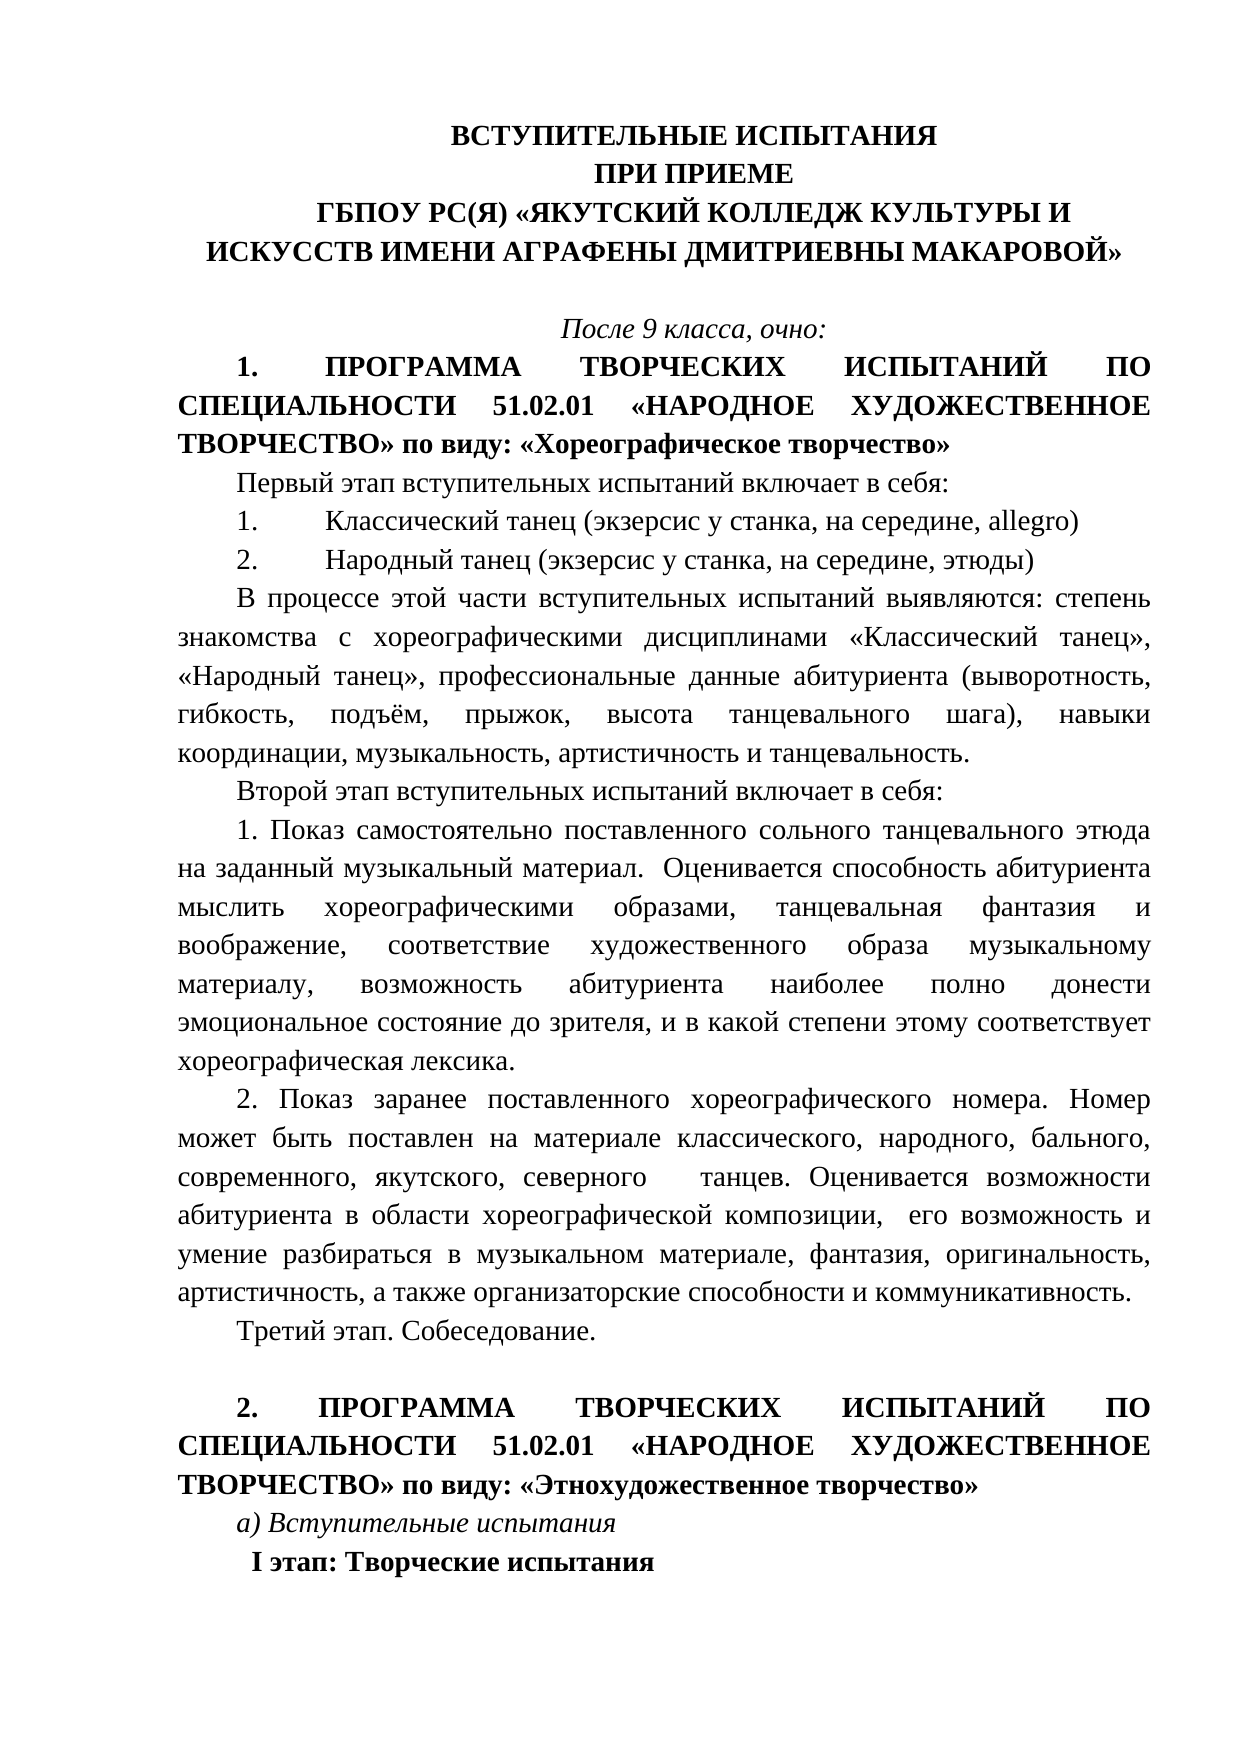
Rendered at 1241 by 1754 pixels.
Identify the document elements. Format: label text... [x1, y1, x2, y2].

text В процессе этой части вступительных испытаний выявляются: степень знакомства с хореографическими дисциплинами «Классический танец», «Народный танец», профессиональные данные абитуриента (выворотность, гибкость, подъём, прыжок, высота танцевального шага), навыки координации, музыкальность, артистичность и танцевальность. [177, 581, 1152, 768]
text I этап: Творческие испытания [177, 1544, 1152, 1578]
list ПРОГРАММА ТВОРЧЕСКИХ ИСПЫТАНИЙ ПО СПЕЦИАЛЬНОСТИ 51.02.01 «НАРОДНОЕ ХУДОЖЕСТВЕННОЕ ТВОРЧЕСТВО» по виду: «Хореографическое творчество» [177, 349, 1152, 460]
text Первый этап вступительных испытаний включает в себя: [177, 465, 1152, 498]
text 2. Народный танец (экзерсис у станка, на середине, этюды) [177, 542, 1152, 576]
text ГБПОУ РС(Я) «ЯКУТСКИЙ КОЛЛЕДЖ КУЛЬТУРЫ И ИСКУССТВ ИМЕНИ АГРАФЕНЫ ДМИТРИЕВНЫ МАКАРОВОЙ» [177, 195, 1152, 267]
text 2. ПРОГРАММА ТВОРЧЕСКИХ ИСПЫТАНИЙ ПО СПЕЦИАЛЬНОСТИ 51.02.01 «НАРОДНОЕ ХУДОЖЕСТВЕННОЕ ТВОРЧЕСТВО» по виду: «Этнохудожественное творчество» [177, 1390, 1152, 1501]
text 2. Показ заранее поставленного хореографического номера. Номер может быть поставлен на материале классического, народного, бального, современного, якутского, северного танцев. Оценивается возможности абитуриента в области хореографической композиции, его возможность и умение разбираться в музыкальном материале, фантазия, оригинальность, артистичность, а также организаторские способности и коммуникативность. [177, 1082, 1152, 1308]
text ПРИ ПРИЕМЕ [177, 157, 1152, 190]
text а) Вступительные испытания [177, 1506, 1152, 1539]
text 1. Показ самостоятельно поставленного сольного танцевального этюда на заданный музыкальный материал. Оценивается способность абитуриента мыслить хореографическими образами, танцевальная фантазия и воображение, соответствие художественного образа музыкальному материалу, возможность абитуриента наиболее полно донести эмоциональное состояние до зрителя, и в какой степени этому соответствует хореографическая лексика. [177, 812, 1152, 1077]
text 1. Классический танец (экзерсис у станка, на середине, allegro) [177, 503, 1152, 537]
text ВСТУПИТЕЛЬНЫЕ ИСПЫТАНИЯ [177, 118, 1152, 152]
text Второй этап вступительных испытаний включает в себя: [177, 773, 1152, 807]
text После 9 класса, очно: [177, 311, 1152, 344]
text Третий этап. Собеседование. [177, 1313, 1152, 1346]
